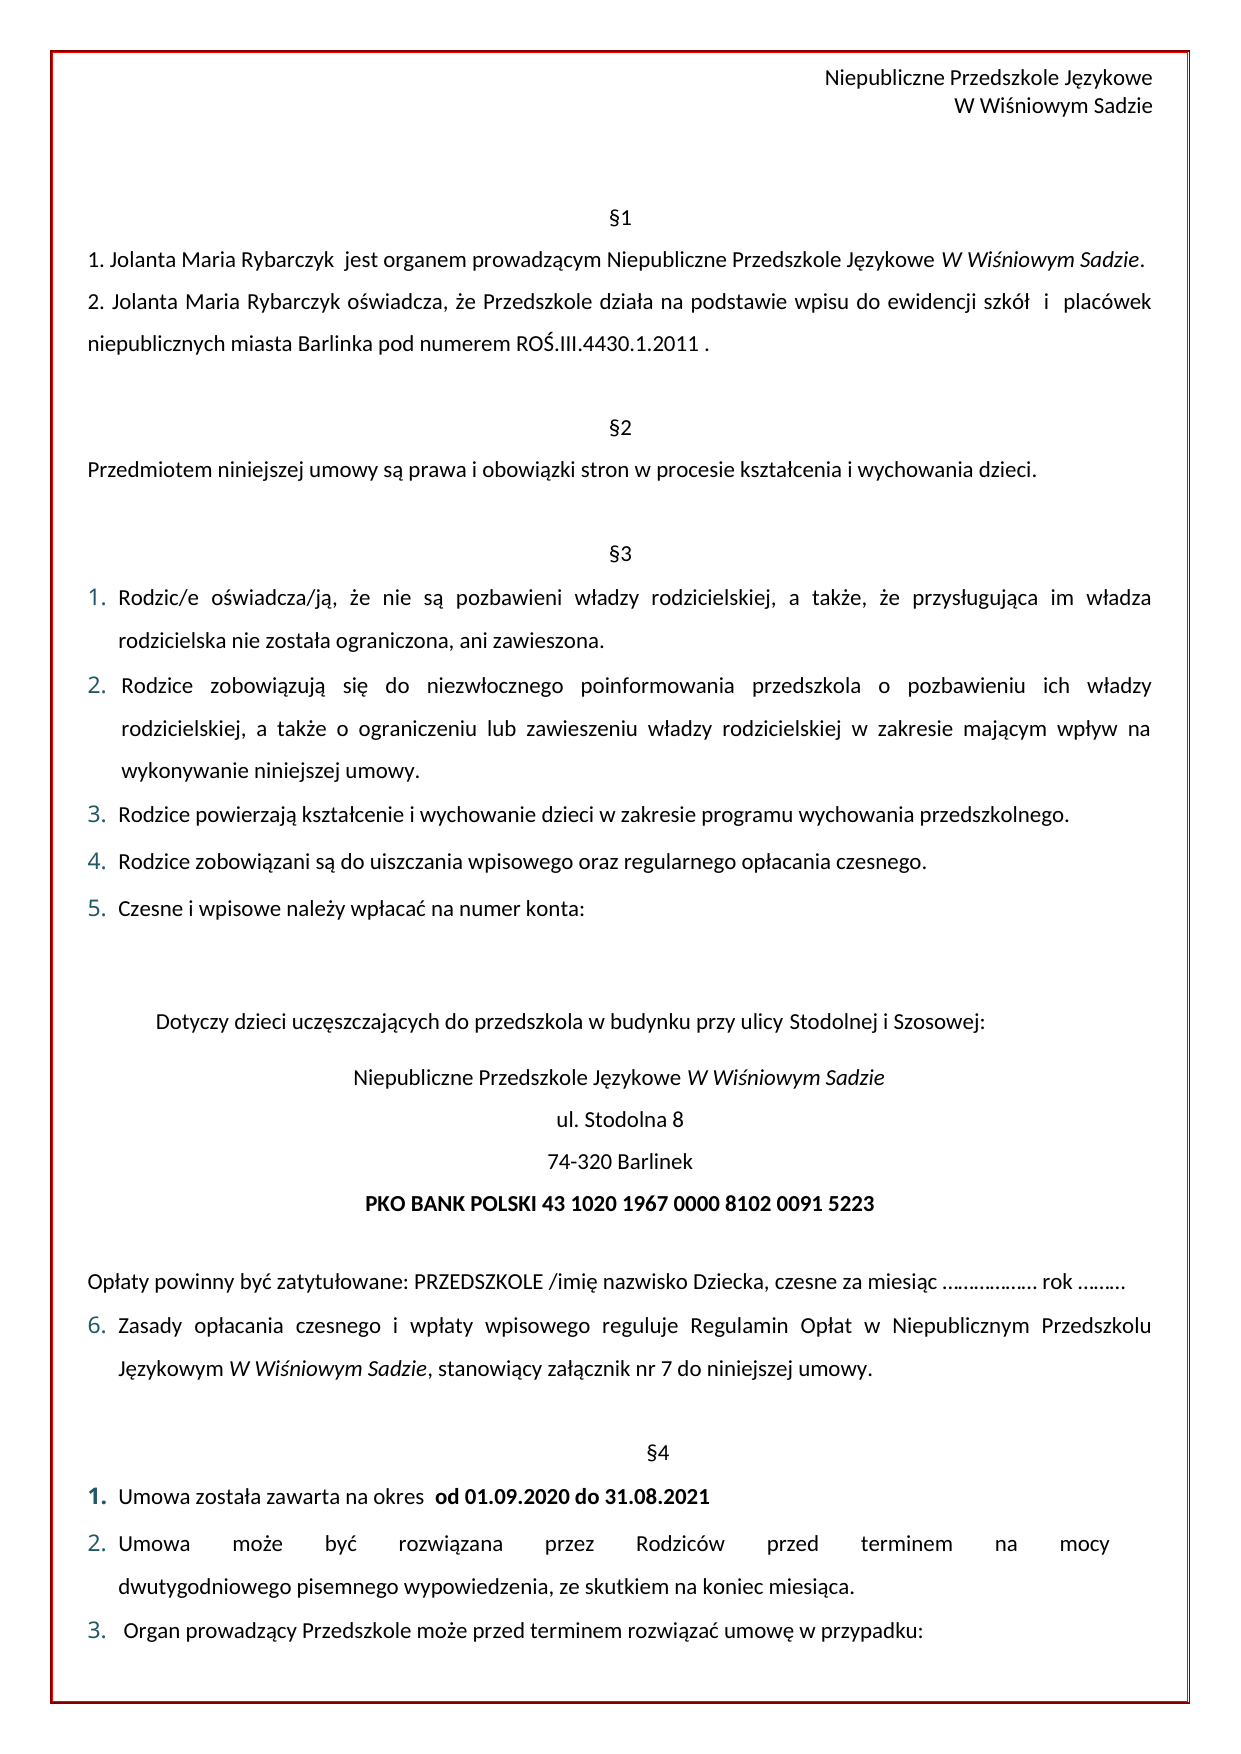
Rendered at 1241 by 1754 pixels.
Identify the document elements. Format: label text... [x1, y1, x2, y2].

list Umowa została zawarta na okres od 01.09.2020 do 31.08.2021 [87, 1480, 1153, 1511]
text 1. Jolanta Maria Rybarczyk jest organem prowadzącym Niepubliczne Przedszkole Językowe W Wiśniowym Sadzie. [87, 246, 1153, 273]
list Zasady opłacania czesnego i wpłaty wpisowego reguluje Regulamin Opłat w Niepublicznym Przedszkolu Językowym W Wiśniowym Sadzie, stanowiący załącznik nr 7 do niniejszej umowy. [87, 1309, 1153, 1382]
list Rodzice zobowiązani są do uiszczania wpisowego oraz regularnego opłacania czesnego. [87, 844, 1153, 876]
text 2. Jolanta Maria Rybarczyk oświadcza, że Przedszkole działa na podstawie wpisu do ewidencji szkół i placówek niepublicznych miasta Barlinka pod numerem ROŚ.III.4430.1.2011 . [87, 287, 1153, 357]
list §4 [125, 1438, 1153, 1466]
list Rodzice zobowiązują się do niezwłocznego poinformowania przedszkola o pozbawieniu ich władzy rodzicielskiej, a także o ograniczeniu lub zawieszeniu władzy rodzicielskiej w zakresie mającym wpływ na wykonywanie niniejszej umowy. [87, 668, 1153, 784]
text §1 [87, 203, 1153, 232]
text Opłaty powinny być zatytułowane: PRZEDSZKOLE /imię nazwisko Dziecka, czesne za miesiąc ……………… rok ……… [87, 1267, 1153, 1295]
text Niepubliczne Przedszkole Językowe W Wiśniowym Sadzie [87, 1063, 1153, 1091]
text PKO BANK POLSKI 43 1020 1967 0000 8102 0091 5223 [87, 1189, 1153, 1217]
list Rodzice powierzają kształcenie i wychowanie dzieci w zakresie programu wychowania przedszkolnego. [87, 798, 1153, 829]
list Umowa może być rozwiązana przez Rodziców przed terminem na mocy dwutygodniowego pisemnego wypowiedzenia, ze skutkiem na koniec miesiąca. [87, 1527, 1153, 1600]
text Przedmiotem niniejszej umowy są prawa i obowiązki stron w procesie kształcenia i wychowania dzieci. [87, 455, 1153, 483]
list Rodzic/e oświadcza/ją, że nie są pozbawieni władzy rodzicielskiej, a także, że przysługująca im władza rodzicielska nie została ograniczona, ani zawieszona. [87, 581, 1153, 654]
text 74-320 Barlinek [87, 1147, 1153, 1175]
text §3 [87, 539, 1153, 567]
text Dotyczy dzieci uczęszczających do przedszkola w budynku przy ulicy Stodolnej i Szosowej: [118, 1007, 1153, 1035]
list Czesne i wpisowe należy wpłacać na numer konta: [87, 891, 1153, 923]
text ul. Stodolna 8 [87, 1105, 1153, 1133]
list Organ prowadzący Przedszkole może przed terminem rozwiązać umowę w przypadku: [87, 1614, 1153, 1645]
text §2 [87, 413, 1153, 441]
